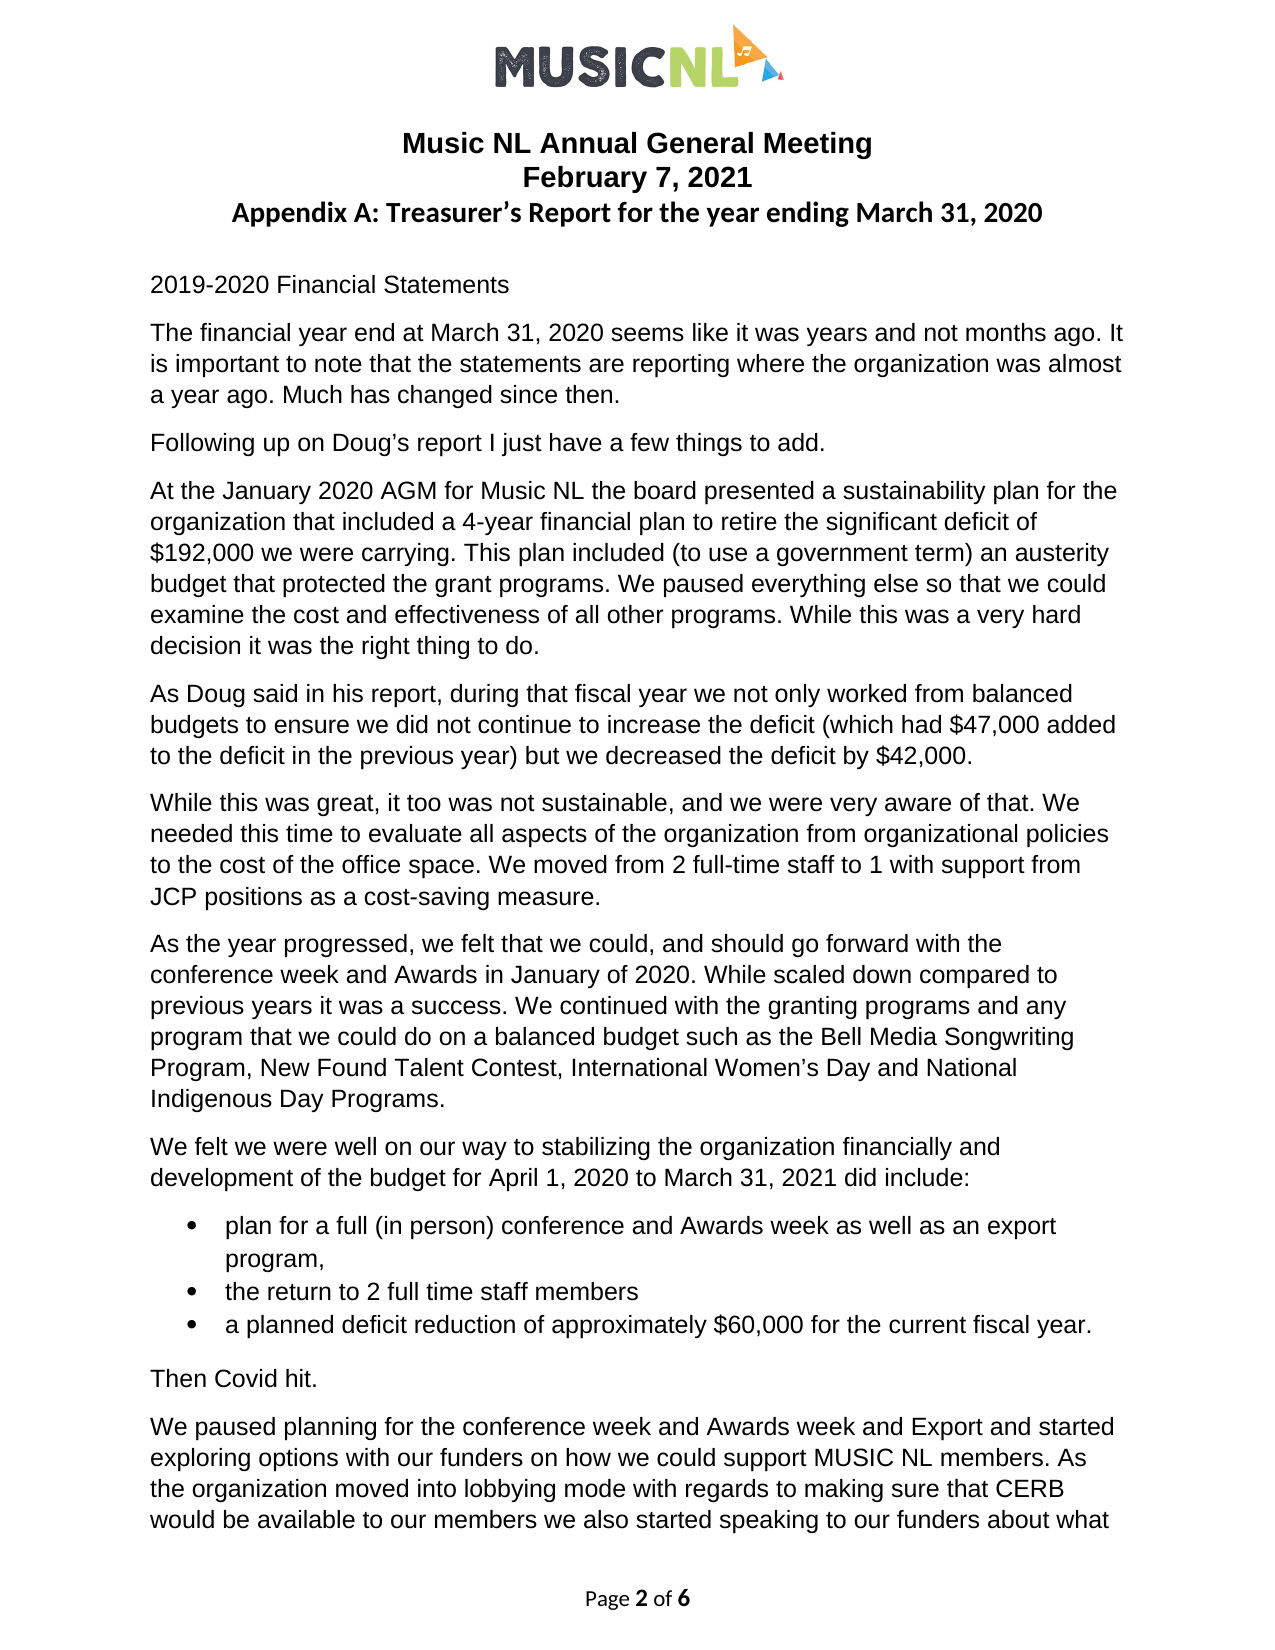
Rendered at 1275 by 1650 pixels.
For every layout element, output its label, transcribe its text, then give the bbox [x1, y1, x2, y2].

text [150, 1412, 1125, 1534]
text We felt we were well on our way to stabilizing the organization financially and development of the budget for April 1, 2020 to March 31, 2021 did include: [150, 1132, 1125, 1192]
picture [453, 0, 822, 127]
text February 7, 2021 [150, 160, 1125, 194]
text The financial year end at March 31, 2020 seems like it was years and not months ago. It is important to note that the statements are reporting where the organization was almost a year ago. Much has changed since then. [150, 318, 1125, 409]
text 2019-2020 Financial Statements [150, 271, 1125, 299]
list plan for a full (in person) conference and Awards week as well as an export program, [187, 1211, 1125, 1273]
list the return to 2 full time staff members [187, 1277, 1125, 1306]
text At the January 2020 AGM for Music NL the board presented a sustainability plan for the organization that included a 4-year financial plan to retire the significant deficit of $192,000 we were carrying. This plan included (to use a government term) an austerity budget that protected the grant programs. We paused everything else so that we could examine the cost and effectiveness of all other programs. While this was a very hard decision it was the right thing to do. [150, 476, 1125, 660]
text Music NL Annual General Meeting [150, 127, 1125, 160]
list a planned deficit reduction of approximately $60,000 for the current fiscal year. [187, 1310, 1125, 1339]
text Then Covid hit. [150, 1364, 1125, 1393]
text While this was great, it too was not sustainable, and we were very aware of that. We needed this time to evaluate all aspects of the organization from organizational policies to the cost of the office space. We moved from 2 full-time staff to 1 with support from JCP positions as a cost-saving measure. [150, 788, 1125, 910]
text Appendix A: Treasurer’s Report for the year ending March 31, 2020 [150, 194, 1125, 229]
text Following up on Doug’s report I just have a few things to add. [150, 428, 1125, 457]
text As the year progressed, we felt that we could, and should go forward with the conference week and Awards in January of 2020. While scaled down compared to previous years it was a success. We continued with the granting programs and any program that we could do on a balanced budget such as the Bell Media Songwriting Program, New Found Talent Contest, International Women’s Day and National Indigenous Day Programs. [150, 929, 1125, 1113]
text As Doug said in his report, during that fiscal year we not only worked from balanced budgets to ensure we did not continue to increase the deficit (which had $47,000 added to the deficit in the previous year) but we decreased the deficit by $42,000. [150, 679, 1125, 769]
